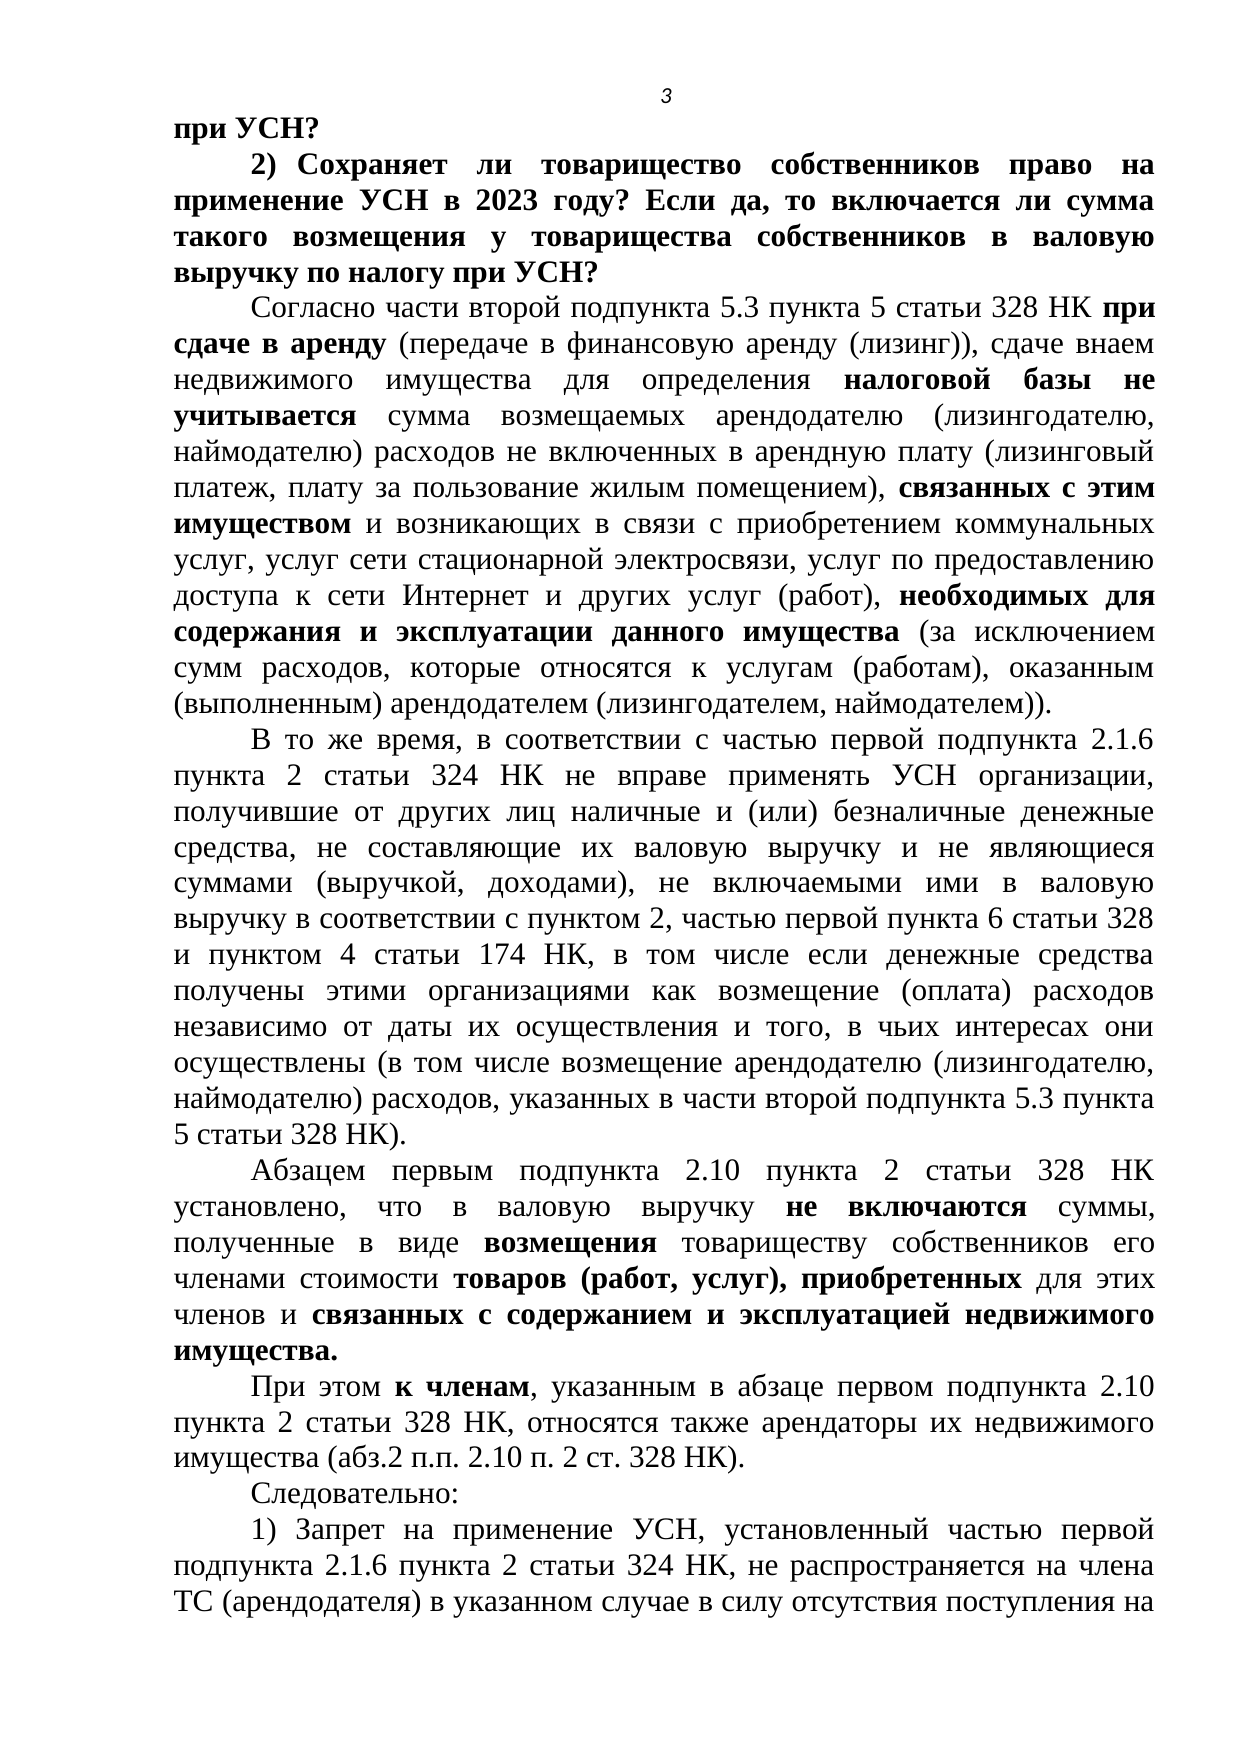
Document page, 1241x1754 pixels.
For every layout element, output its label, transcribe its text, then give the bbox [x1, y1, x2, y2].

text Следовательно: [173, 1475, 1156, 1511]
text Абзацем первым подпункта 2.10 пункта 2 статьи 328 НК установлено, что в валовую выручку не включаются суммы, полученные в виде возмещения товариществу собственников его членами стоимости товаров (работ, услуг), приобретенных для этих членов и связанных с содержанием и эксплуатацией недвижимого имущества. [173, 1151, 1156, 1367]
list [173, 109, 1156, 145]
list Сохраняет ли товарищество собственников право на применение УСН в 2023 году? Если да, то включается ли сумма такого возмещения у товарищества собственников в валовую выручку по налогу при УСН? [173, 145, 1156, 289]
text При этом к членам, указанным в абзаце первом подпункта 2.10 пункта 2 статьи 328 НК, относятся также арендаторы их недвижимого имущества (абз.2 п.п. 2.10 п. 2 ст. 328 НК). [173, 1367, 1156, 1475]
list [173, 1511, 1156, 1618]
text В то же время, в соответствии с частью первой подпункта 2.1.6 пункта 2 статьи 324 НК не вправе применять УСН организации, получившие от других лиц наличные и (или) безналичные денежные средства, не составляющие их валовую выручку и не являющиеся суммами (выручкой, доходами), не включаемыми ими в валовую выручку в соответствии с пунктом 2, частью первой пункта 6 статьи 328 и пунктом 4 статьи 174 НК, в том числе если денежные средства получены этими организациями как возмещение (оплата) расходов независимо от даты их осуществления и того, в чьих интересах они осуществлены (в том числе возмещение арендодателю (лизингодателю, наймодателю) расходов, указанных в части второй подпункта 5.3 пункта 5 статьи 328 НК). [173, 720, 1156, 1151]
text Согласно части второй подпункта 5.3 пункта 5 статьи 328 НК при сдаче в аренду (передаче в финансовую аренду (лизинг)), сдаче внаем недвижимого имущества для определения налоговой базы не учитывается сумма возмещаемых арендодателю (лизингодателю, наймодателю) расходов не включенных в арендную плату (лизинговый платеж, плату за пользование жилым помещением), связанных с этим имуществом и возникающих в связи с приобретением коммунальных услуг, услуг сети стационарной электросвязи, услуг по предоставлению доступа к сети Интернет и других услуг (работ), необходимых для содержания и эксплуатации данного имущества (за исключением сумм расходов, которые относятся к услугам (работам), оказанным (выполненным) арендодателем (лизингодателем, наймодателем)). [173, 289, 1156, 720]
